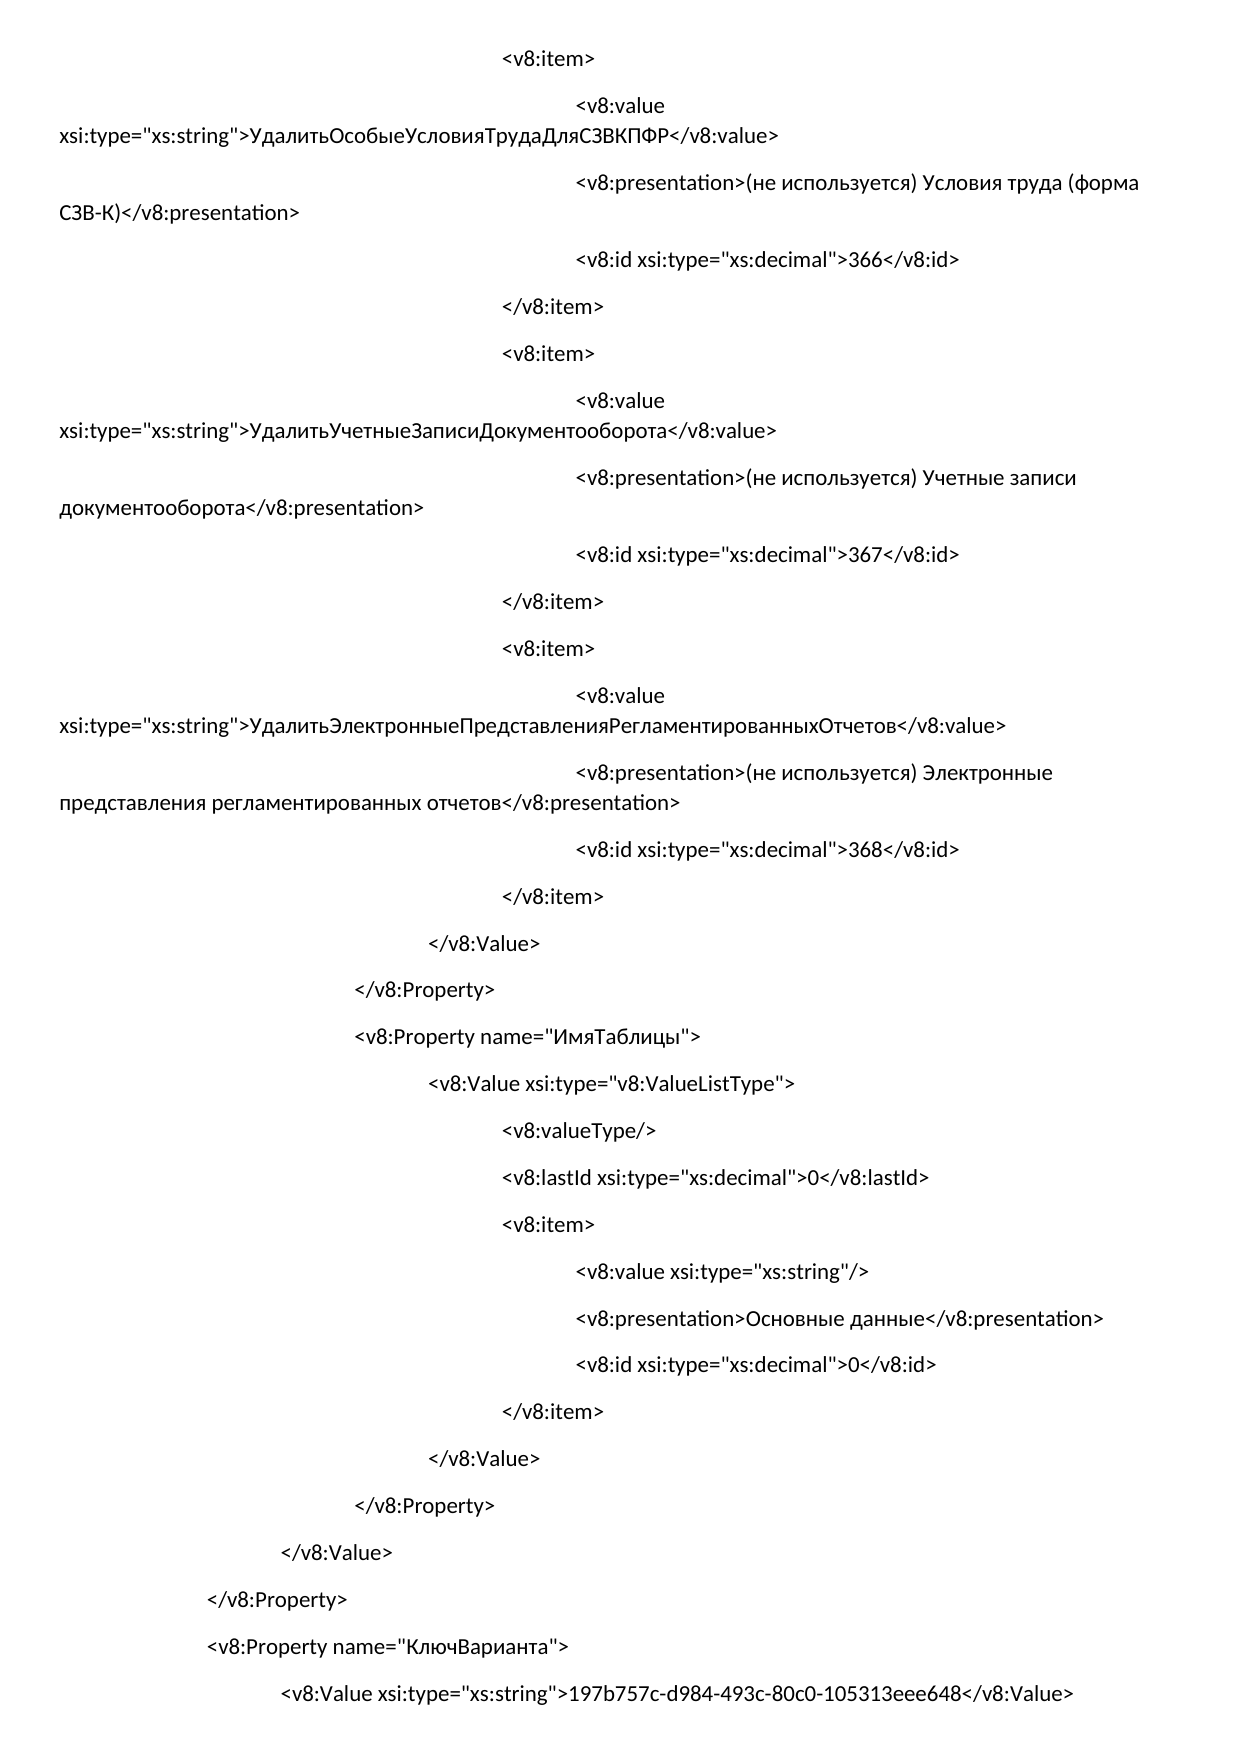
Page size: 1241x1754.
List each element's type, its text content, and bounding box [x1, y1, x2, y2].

text <v8:id xsi:type="xs:decimal">367</v8:id> [59, 540, 1181, 568]
text <v8:value xsi:type="xs:string">УдалитьОсобыеУсловияТрудаДляСЗВКПФР</v8:value> [59, 91, 1181, 149]
text </v8:item> [59, 292, 1181, 320]
text <v8:lastId xsi:type="xs:decimal">0</v8:lastId> [59, 1163, 1181, 1191]
text </v8:Property> [59, 1585, 1181, 1613]
text <v8:presentation>(не используется) Учетные записи документооборота</v8:presentation> [59, 463, 1181, 521]
text </v8:item> [59, 882, 1181, 910]
text </v8:Property> [59, 976, 1181, 1004]
text </v8:item> [59, 1397, 1181, 1426]
text <v8:item> [59, 339, 1181, 367]
text <v8:valueType/> [59, 1116, 1181, 1144]
text <v8:presentation>(не используется) Условия труда (форма СЗВ-К)</v8:presentation> [59, 168, 1181, 227]
text <v8:item> [59, 44, 1181, 72]
text </v8:Value> [59, 1444, 1181, 1472]
text </v8:item> [59, 587, 1181, 615]
text <v8:Property name="КлючВарианта"> [59, 1632, 1181, 1660]
text <v8:Value xsi:type="v8:ValueListType"> [59, 1069, 1181, 1097]
text <v8:item> [59, 1210, 1181, 1238]
text <v8:id xsi:type="xs:decimal">366</v8:id> [59, 245, 1181, 273]
text <v8:presentation>Основные данные</v8:presentation> [59, 1304, 1181, 1332]
text <v8:Value xsi:type="xs:string">197b757c-d984-493c-80c0-105313eee648</v8:Value> [59, 1679, 1181, 1707]
text <v8:item> [59, 634, 1181, 662]
text </v8:Property> [59, 1491, 1181, 1519]
text <v8:value xsi:type="xs:string"/> [59, 1257, 1181, 1285]
text <v8:presentation>(не используется) Электронные представления регламентированных отчетов</v8:presentation> [59, 758, 1181, 816]
text <v8:Property name="ИмяТаблицы"> [59, 1022, 1181, 1051]
text </v8:Value> [59, 929, 1181, 957]
text <v8:id xsi:type="xs:decimal">0</v8:id> [59, 1351, 1181, 1379]
text </v8:Value> [59, 1538, 1181, 1566]
text <v8:value xsi:type="xs:string">УдалитьЭлектронныеПредставленияРегламентированныхОтчетов</v8:value> [59, 681, 1181, 739]
text <v8:value xsi:type="xs:string">УдалитьУчетныеЗаписиДокументооборота</v8:value> [59, 386, 1181, 444]
text <v8:id xsi:type="xs:decimal">368</v8:id> [59, 835, 1181, 863]
